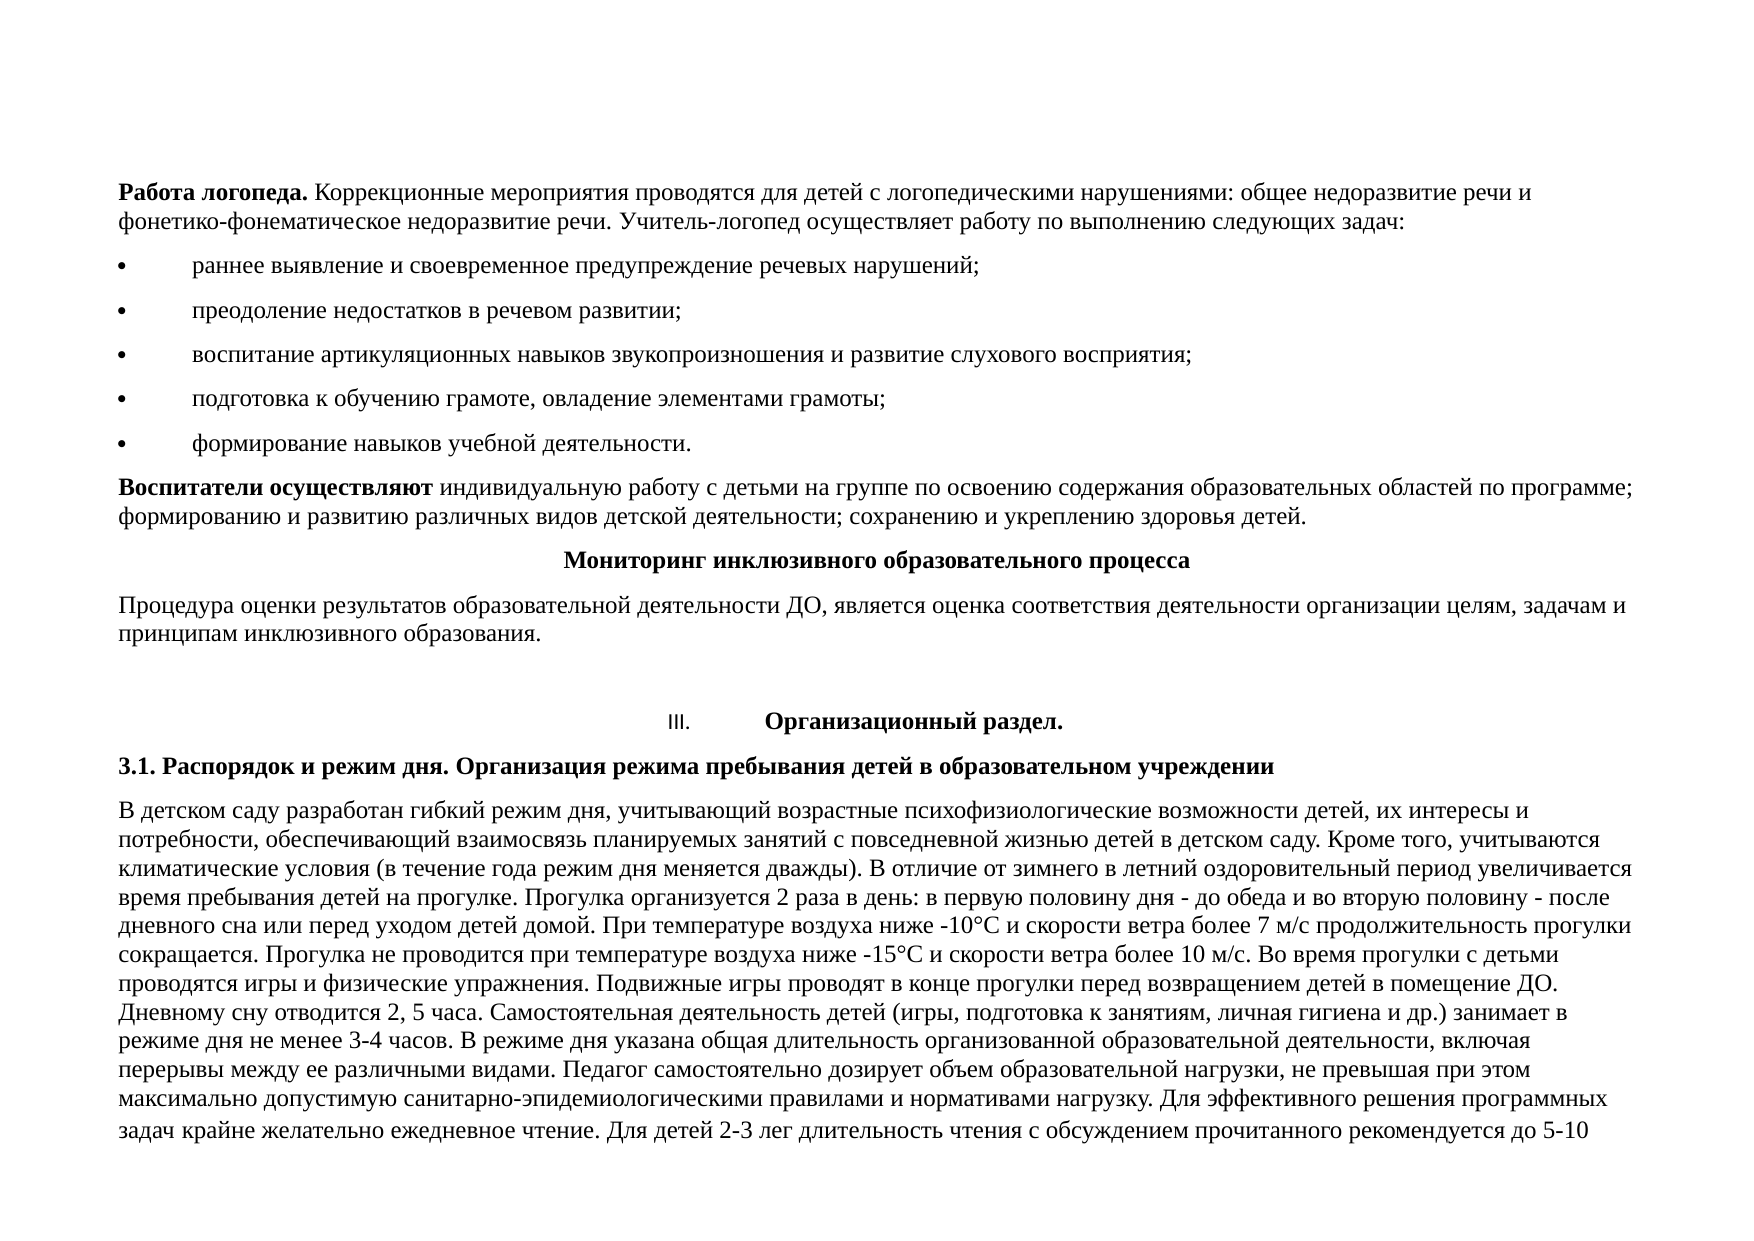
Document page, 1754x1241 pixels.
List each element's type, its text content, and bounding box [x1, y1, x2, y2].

text Воспитатели осуществляют индивидуальную работу с детьми на группе по освоению содержания образовательных областей по программе; формированию и развитию различных видов детской деятельности; сохранению и укреплению здоровья детей. [118, 472, 1636, 530]
text Работа логопеда. Коррекционные мероприятия проводятся для детей с логопедическими нарушениями: общее недоразвитие речи и фонетико-фонематическое недоразвитие речи. Учитель-логопед осуществляет работу по выполнению следующих задач: [118, 177, 1636, 235]
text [118, 796, 1636, 1144]
list подготовка к обучению грамоте, овладение элементами грамоты; [118, 383, 1636, 412]
text Процедура оценки результатов образовательной деятельности ДО, является оценка соответствия деятельности организации целям, задачам и принципам инклюзивного образования. [118, 590, 1636, 647]
list формирование навыков учебной деятельности. [118, 428, 1636, 457]
list раннее выявление и своевременное предупреждение речевых нарушений; [118, 250, 1636, 279]
text Мониторинг инклюзивного образовательного процесса [118, 545, 1636, 574]
list Организационный раздел. [118, 706, 1636, 736]
list воспитание артикуляционных навыков звукопроизношения и развитие слухового восприятия; [118, 339, 1636, 368]
text 3.1. Распорядок и режим дня. Организация режима пребывания детей в образовательном учреждении [118, 751, 1636, 780]
list преодоление недостатков в речевом развитии; [118, 295, 1636, 323]
